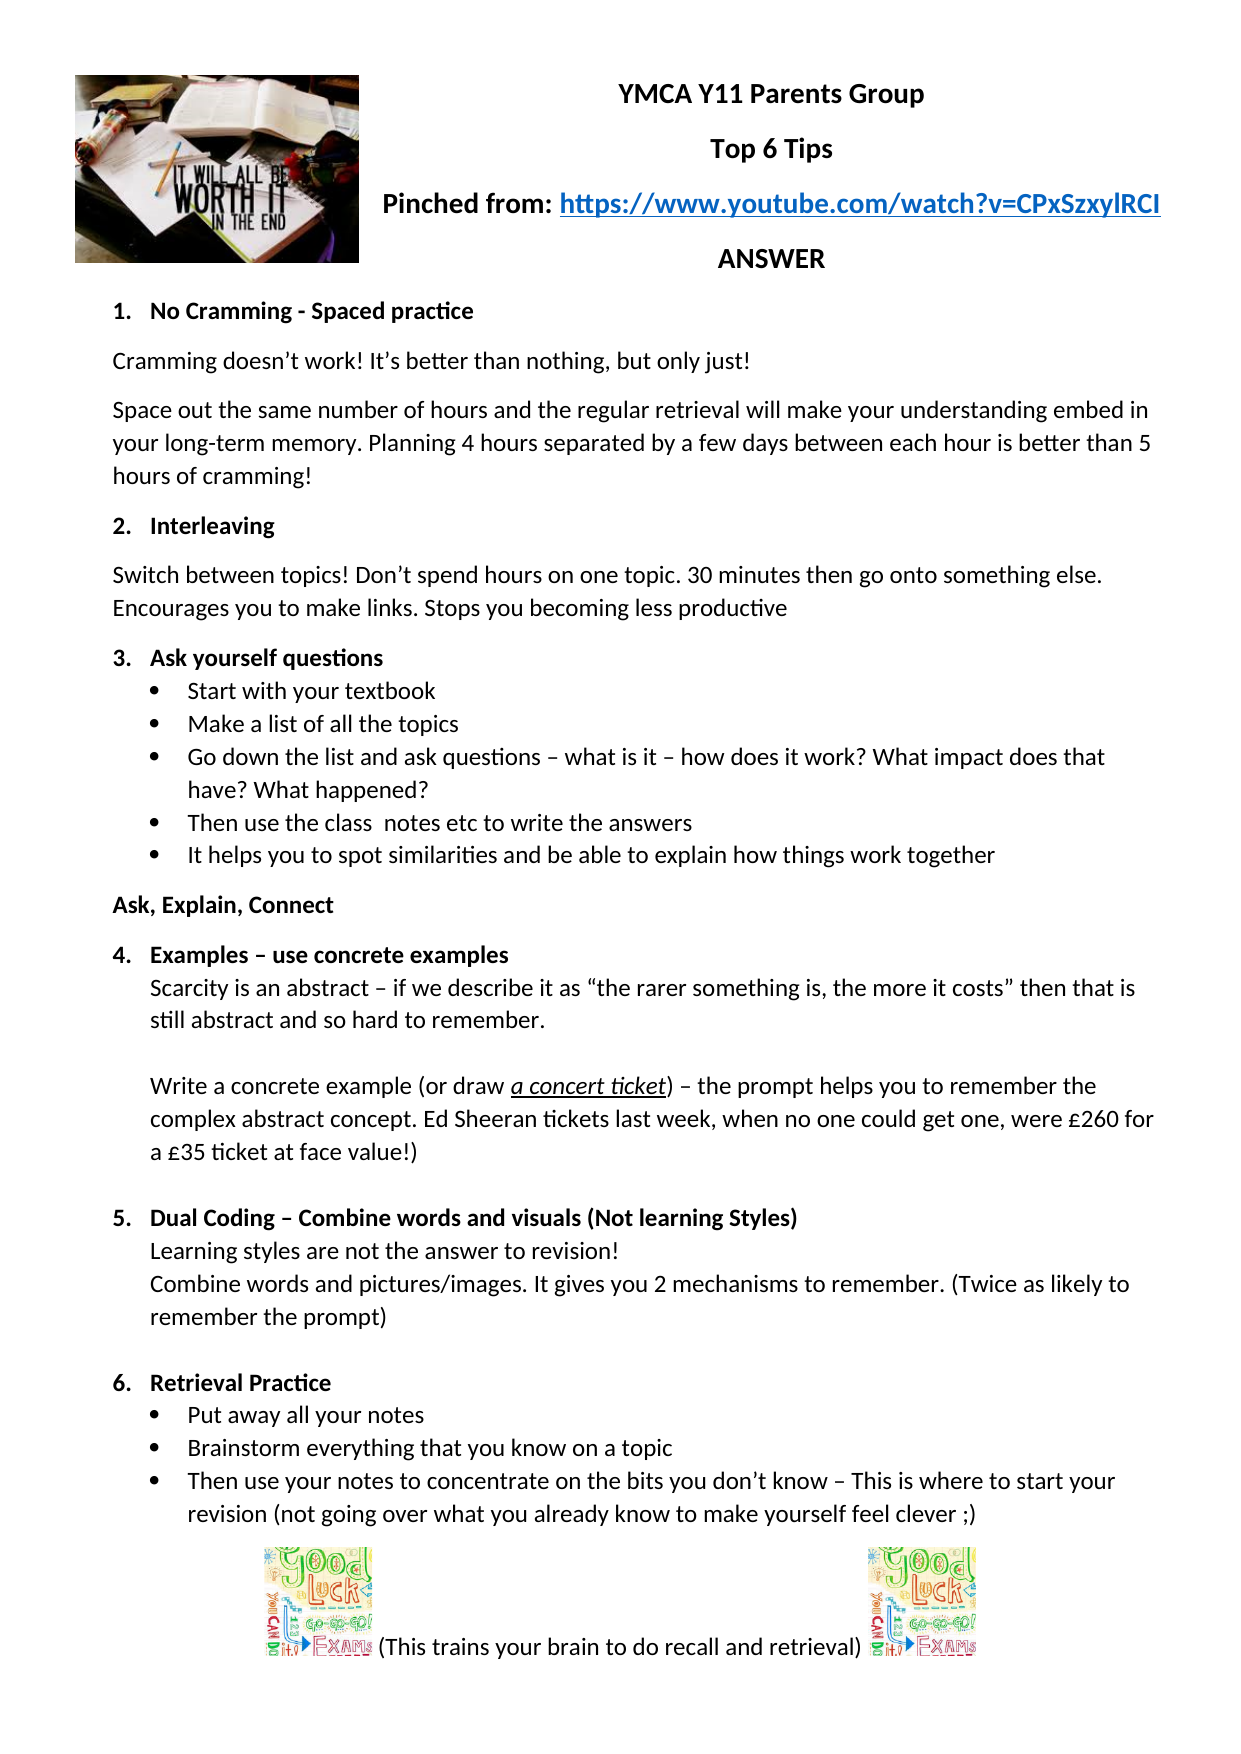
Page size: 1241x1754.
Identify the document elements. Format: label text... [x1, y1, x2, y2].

list Start with your textbook [150, 675, 1165, 706]
list Interleaving [112, 510, 1165, 541]
text ANSWER [75, 240, 1165, 276]
list Put away all your notes [150, 1399, 1165, 1430]
list Ask yourself questions [112, 642, 1165, 673]
text Switch between topics! Don’t spend hours on one topic. 30 minutes then go onto something else. Encourages you to make links. Stops you becoming less productive [112, 559, 1165, 623]
list Then use your notes to concentrate on the bits you don’t know – This is where to start your revision (not going over what you already know to make yourself feel clever ;) [150, 1465, 1165, 1529]
list Dual Coding – Combine words and visuals (Not learning Styles) [112, 1202, 1165, 1233]
text Cramming doesn’t work! It’s better than nothing, but only just! [112, 345, 1165, 376]
list No Cramming - Spaced practice [112, 295, 1165, 326]
list Then use the class notes etc to write the answers [150, 807, 1165, 837]
list Combine words and pictures/images. It gives you 2 mechanisms to remember. (Twice as likely to remember the prompt) [150, 1268, 1165, 1331]
list Learning styles are not the answer to revision! [150, 1235, 1165, 1266]
list Scarcity is an abstract – if we describe it as “the rarer something is, the more it costs” then that is still abstract and so hard to remember. [150, 972, 1165, 1035]
list Go down the list and ask questions – what is it – how does it work? What impact does that have? What happened? [150, 741, 1165, 804]
picture [75, 75, 359, 263]
text Top 6 Tips [359, 130, 1165, 166]
text Pinched from: https://www.youtube.com/watch?v=CPxSzxylRCI [359, 185, 1165, 221]
text YMCA Y11 Parents Group [359, 75, 1165, 111]
list Make a list of all the topics [150, 708, 1165, 738]
text Space out the same number of hours and the regular retrieval will make your understanding embed in your long-term memory. Planning 4 hours separated by a few days between each hour is better than 5 hours of cramming! [112, 394, 1165, 491]
list Write a concrete example (or draw a concert ticket) – the prompt helps you to remember the complex abstract concept. Ed Sheeran tickets last week, when no one could get one, were £260 for a £35 ticket at face value!) [150, 1070, 1165, 1167]
picture [264, 1547, 373, 1656]
list Retrieval Practice [112, 1367, 1165, 1397]
text Ask, Explain, Connect [112, 889, 1165, 920]
list Examples – use concrete examples [112, 939, 1165, 969]
text (This trains your brain to do recall and retrieval) [75, 1548, 1165, 1662]
list It helps you to spot similarities and be able to explain how things work together [150, 839, 1165, 870]
list Brainstorm everything that you know on a topic [150, 1432, 1165, 1463]
picture [868, 1547, 976, 1656]
